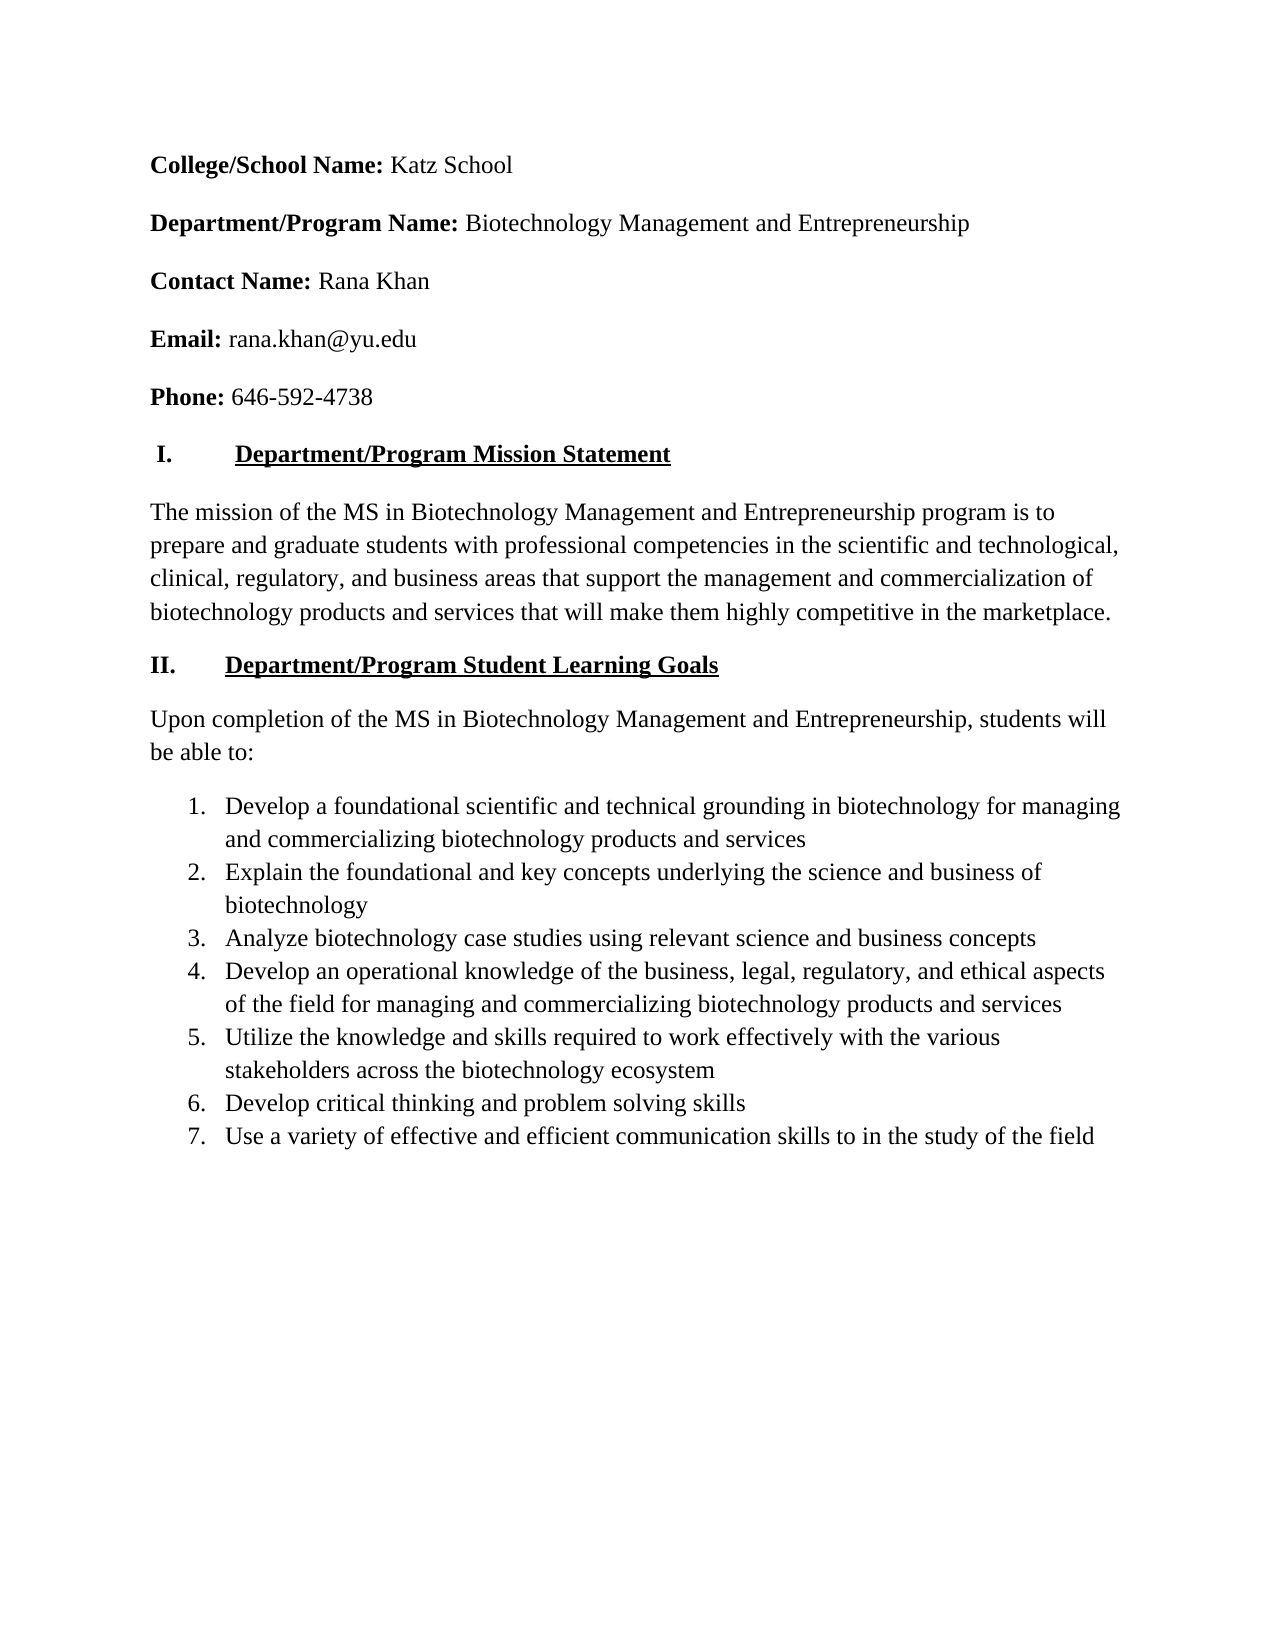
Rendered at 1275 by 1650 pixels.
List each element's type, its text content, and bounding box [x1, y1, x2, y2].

list Develop an operational knowledge of the business, legal, regulatory, and ethical aspects of the field for managing and commercializing biotechnology products and services [187, 956, 1125, 1018]
text Department/Program Name: Biotechnology Management and Entrepreneurship [150, 208, 1125, 237]
text Upon completion of the MS in Biotechnology Management and Entrepreneurship, students will be able to: [150, 704, 1125, 766]
text I. Department/Program Mission Statement [150, 439, 1125, 468]
text Phone: 646-592-4738 [150, 382, 1125, 410]
text The mission of the MS in Biotechnology Management and Entrepreneurship program is to prepare and graduate students with professional competencies in the scientific and technological, clinical, regulatory, and business areas that support the management and commercialization of biotechnology products and services that will make them highly competitive in the marketplace. [150, 497, 1125, 625]
text Email: rana.khan@yu.edu [150, 324, 1125, 352]
text College/School Name: Katz School [150, 150, 1125, 179]
list Utilize the knowledge and skills required to work effectively with the various stakeholders across the biotechnology ecosystem [187, 1022, 1125, 1084]
list Explain the foundational and key concepts underlying the science and business of biotechnology [187, 857, 1125, 919]
list Use a variety of effective and efficient communication skills to in the study of the field [187, 1121, 1125, 1150]
text Contact Name: Rana Khan [150, 266, 1125, 294]
list Develop a foundational scientific and technical grounding in biotechnology for managing and commercializing biotechnology products and services [187, 791, 1125, 853]
text II. Department/Program Student Learning Goals [150, 650, 1125, 679]
list Analyze biotechnology case studies using relevant science and business concepts [187, 923, 1125, 952]
list Develop critical thinking and problem solving skills [187, 1088, 1125, 1117]
